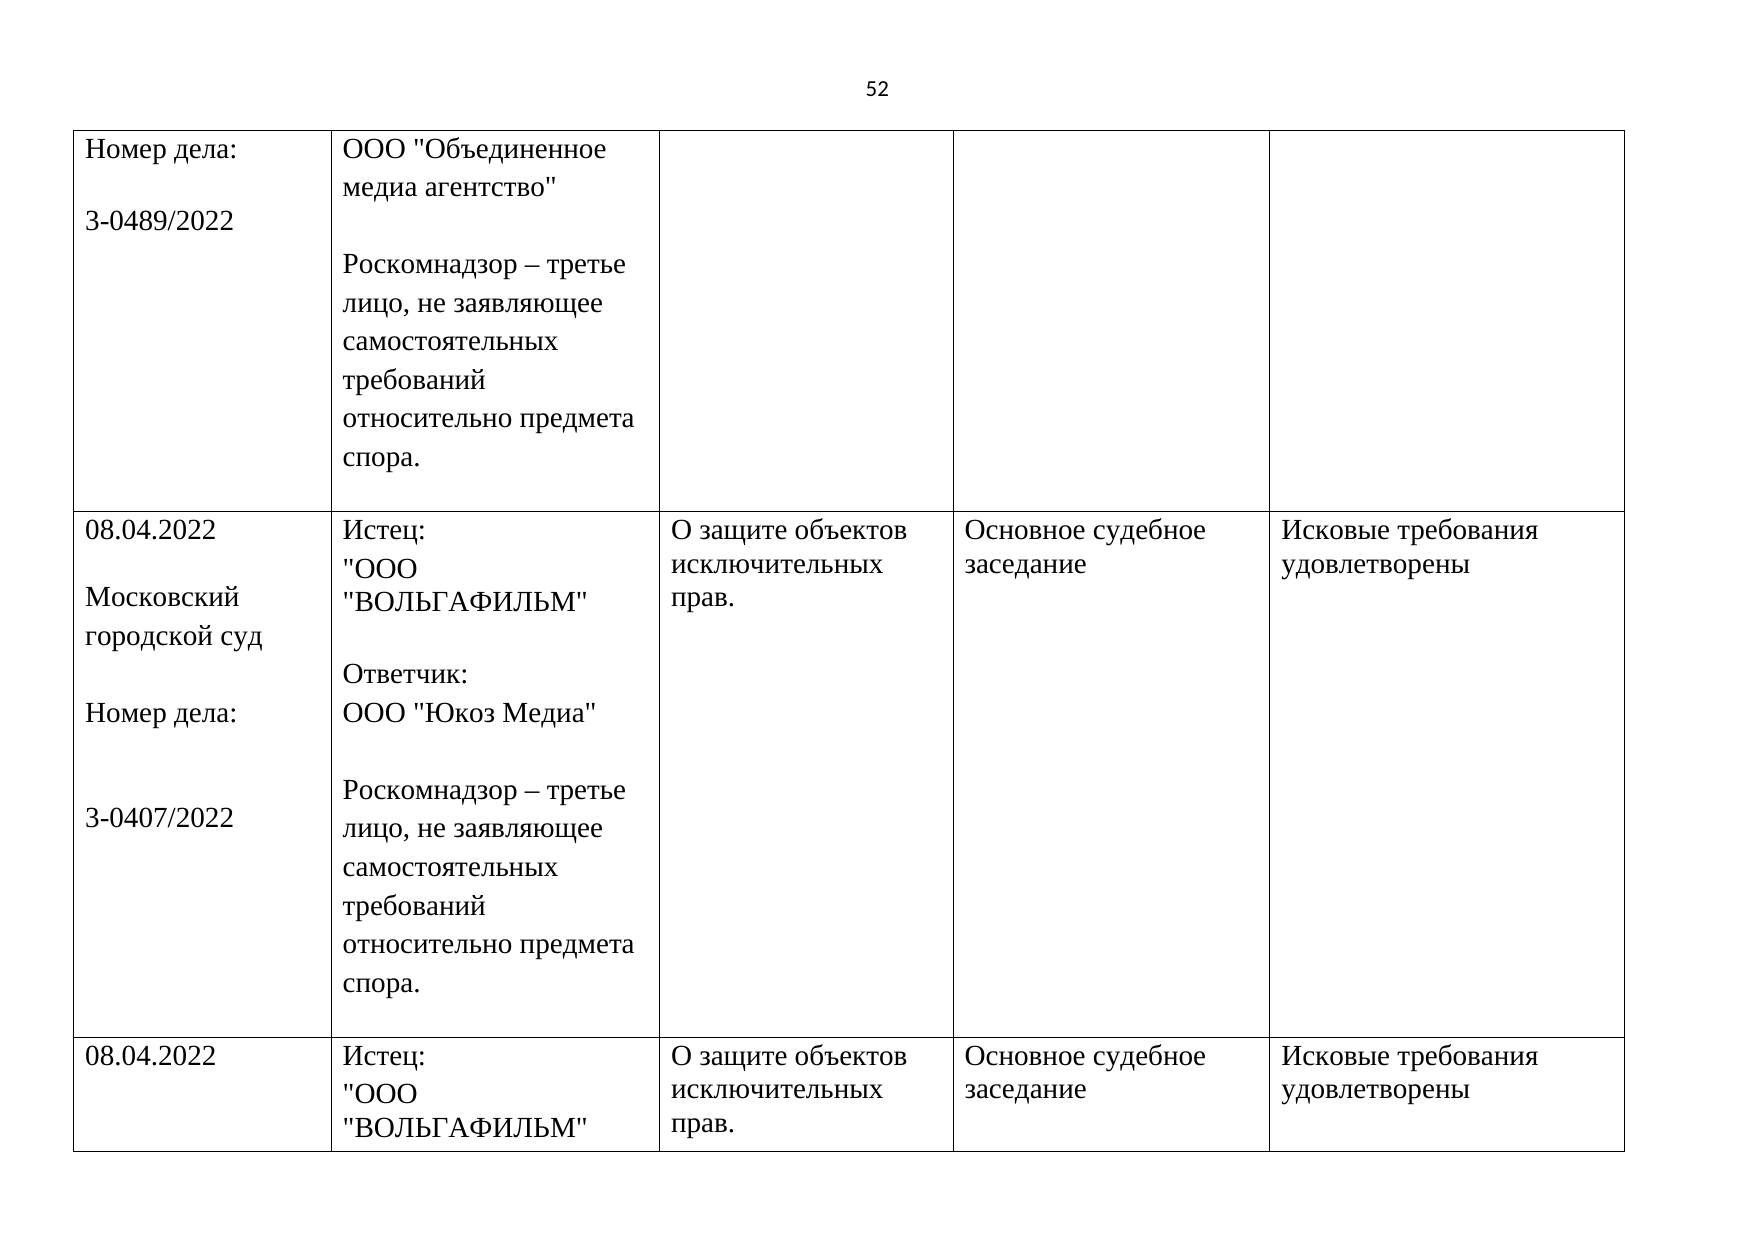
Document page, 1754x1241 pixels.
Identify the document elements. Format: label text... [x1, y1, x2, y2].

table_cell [332, 1038, 659, 1151]
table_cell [74, 1038, 331, 1151]
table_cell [1270, 131, 1624, 511]
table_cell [660, 131, 953, 511]
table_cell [954, 131, 1269, 511]
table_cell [660, 1038, 953, 1151]
table_cell О защите объектов исключительных прав. [660, 512, 953, 1037]
table_cell Исковые требования удовлетворены [1270, 512, 1624, 1037]
table_cell 08.04.2022 Московский городской суд Номер дела: 3-0407/2022 [74, 512, 331, 1037]
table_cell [332, 131, 659, 511]
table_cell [954, 1038, 1269, 1151]
table_cell Основное судебное заседание [954, 512, 1269, 1037]
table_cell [74, 131, 331, 511]
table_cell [1270, 1038, 1624, 1151]
